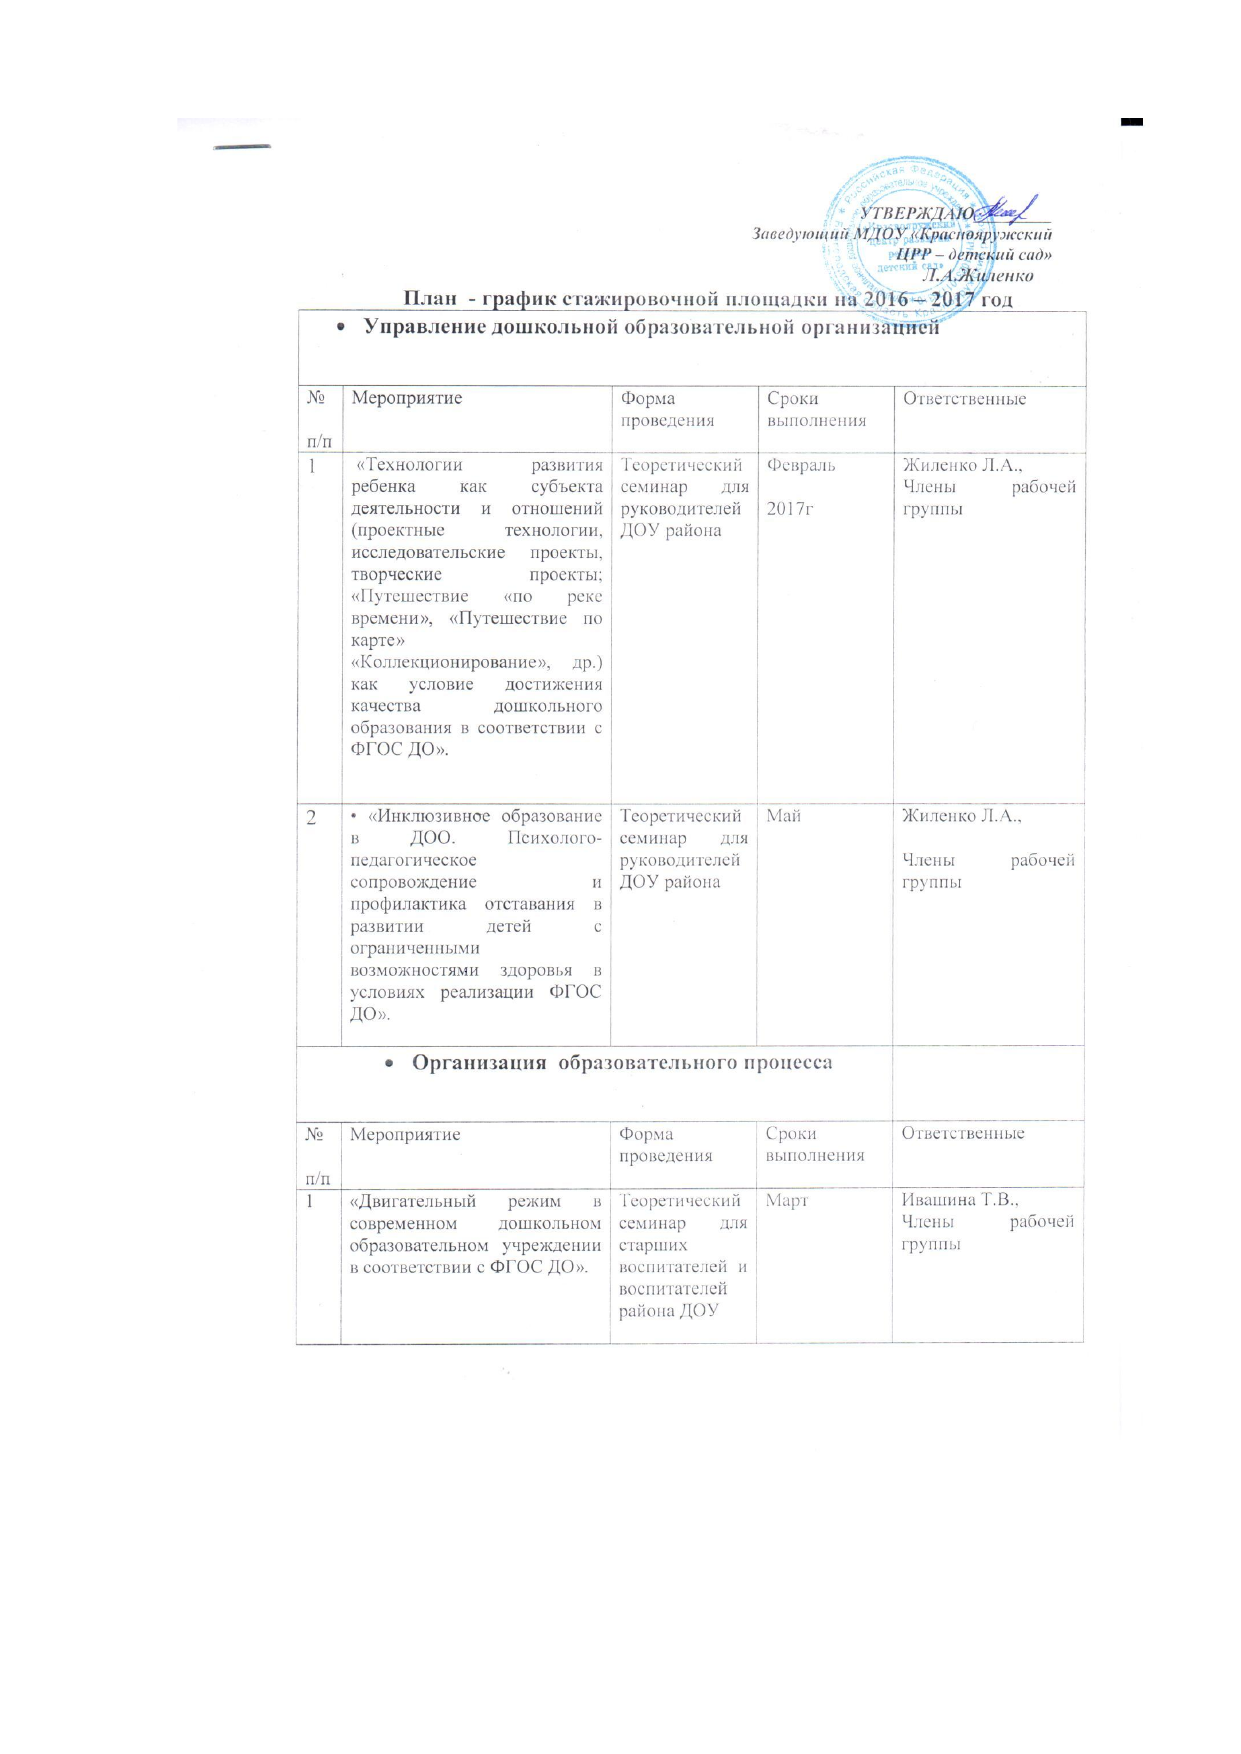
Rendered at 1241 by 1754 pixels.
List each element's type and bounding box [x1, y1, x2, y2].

picture [177, 118, 1152, 1458]
